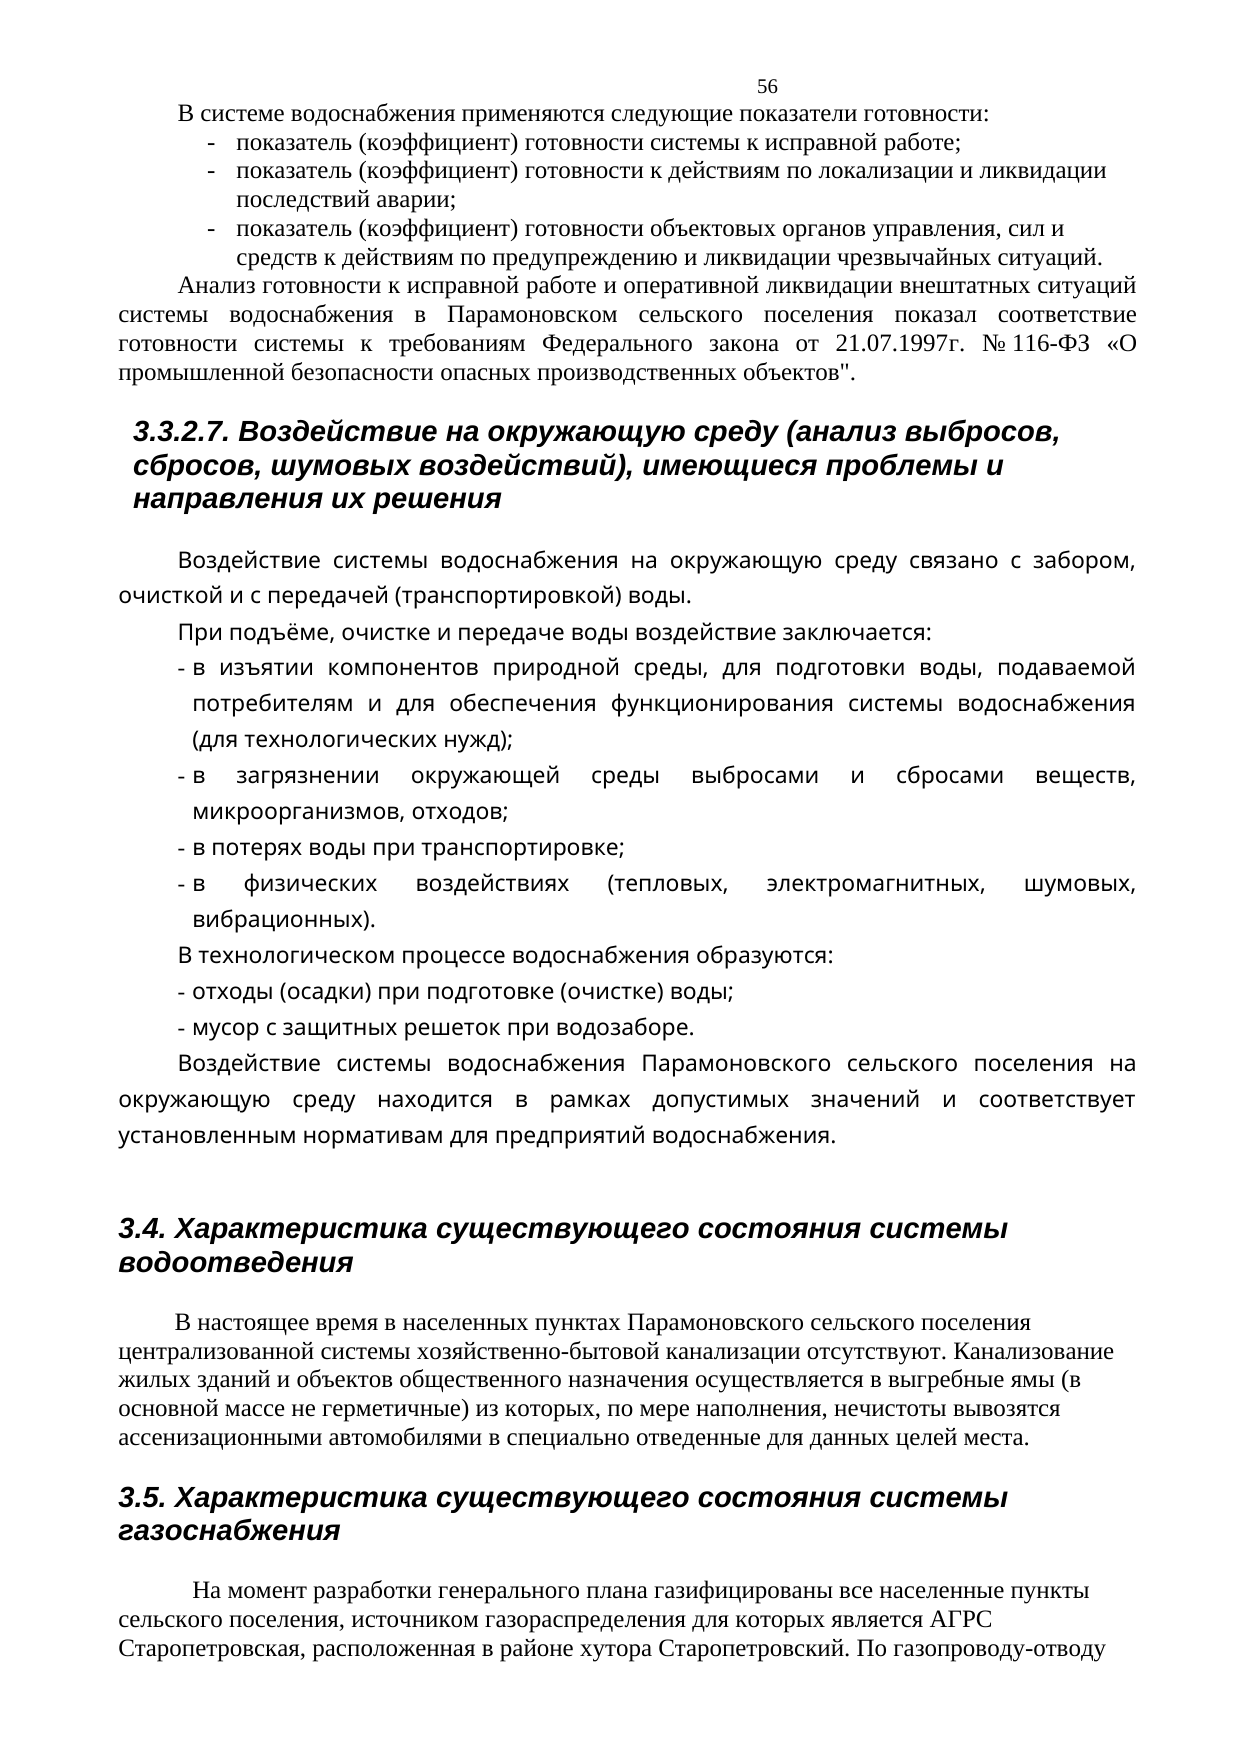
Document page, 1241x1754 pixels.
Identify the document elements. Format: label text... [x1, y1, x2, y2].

text В системе водоснабжения применяются следующие показатели готовности: [118, 98, 1137, 127]
list отходы (осадки) при подготовке (очистке) воды; [118, 975, 1137, 1006]
list показатель (коэффициент) готовности к действиям по локализации и ликвидации последствий аварии; [207, 155, 1137, 213]
list мусор с защитных решеток при водозаборе. [118, 1011, 1137, 1042]
list в физических воздействиях (тепловых, электромагнитных, шумовых, вибрационных). [177, 867, 1137, 934]
list Воздействие системы водоснабжения Парамоновского сельского поселения на окружающую среду находится в рамках допустимых значений и соответствует установленным нормативам для предприятий водоснабжения. [118, 1047, 1137, 1150]
list показатель (коэффициент) готовности объектовых органов управления, сил и средств к действиям по предупреждению и ликвидации чрезвычайных ситуаций. [207, 213, 1137, 270]
list При подъёме, очистке и передаче воды воздействие заключается: [118, 615, 1137, 647]
list в потерях воды при транспортировке; [177, 831, 1137, 862]
subtitle 3.4. Характеристика существующего состояния системы водоотведения [118, 1211, 1137, 1278]
list показатель (коэффициент) готовности системы к исправной работе; [207, 127, 1137, 155]
subtitle 3.3.2.7. Воздействие на окружающую среду (анализ выбросов, сбросов, шумовых воздействий), имеющиеся проблемы и направления их решения [133, 414, 1137, 515]
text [118, 1575, 1137, 1662]
list В технологическом процессе водоснабжения образуются: [118, 939, 1137, 970]
list в изъятии компонентов природной среды, для подготовки воды, подаваемой потребителям и для обеспечения функционирования системы водоснабжения (для технологических нужд); [177, 651, 1137, 754]
text В настоящее время в населенных пунктах Парамоновского сельского поселения централизованной системы хозяйственно-бытовой канализации отсутствуют. Канализование жилых зданий и объектов общественного назначения осуществляется в выгребные ямы (в основной массе не герметичные) из которых, по мере наполнения, нечистоты вывозятся ассенизационными автомобилями в специально отведенные для данных целей места. [118, 1307, 1137, 1451]
list Воздействие системы водоснабжения на окружающую среду связано с забором, очисткой и с передачей (транспортировкой) воды. [118, 543, 1137, 611]
text Анализ готовности к исправной работе и оперативной ликвидации внештатных ситуаций системы водоснабжения в Парамоновском сельского поселения показал соответствие готовности системы к требованиям Федерального закона от 21.07.1997г. № 116-ФЗ «О промышленной безопасности опасных производственных объектов". [118, 270, 1137, 385]
list в загрязнении окружающей среды выбросами и сбросами веществ, микроорганизмов, отходов; [177, 759, 1137, 826]
subtitle 3.5. Характеристика существующего состояния системы газоснабжения [118, 1479, 1137, 1547]
